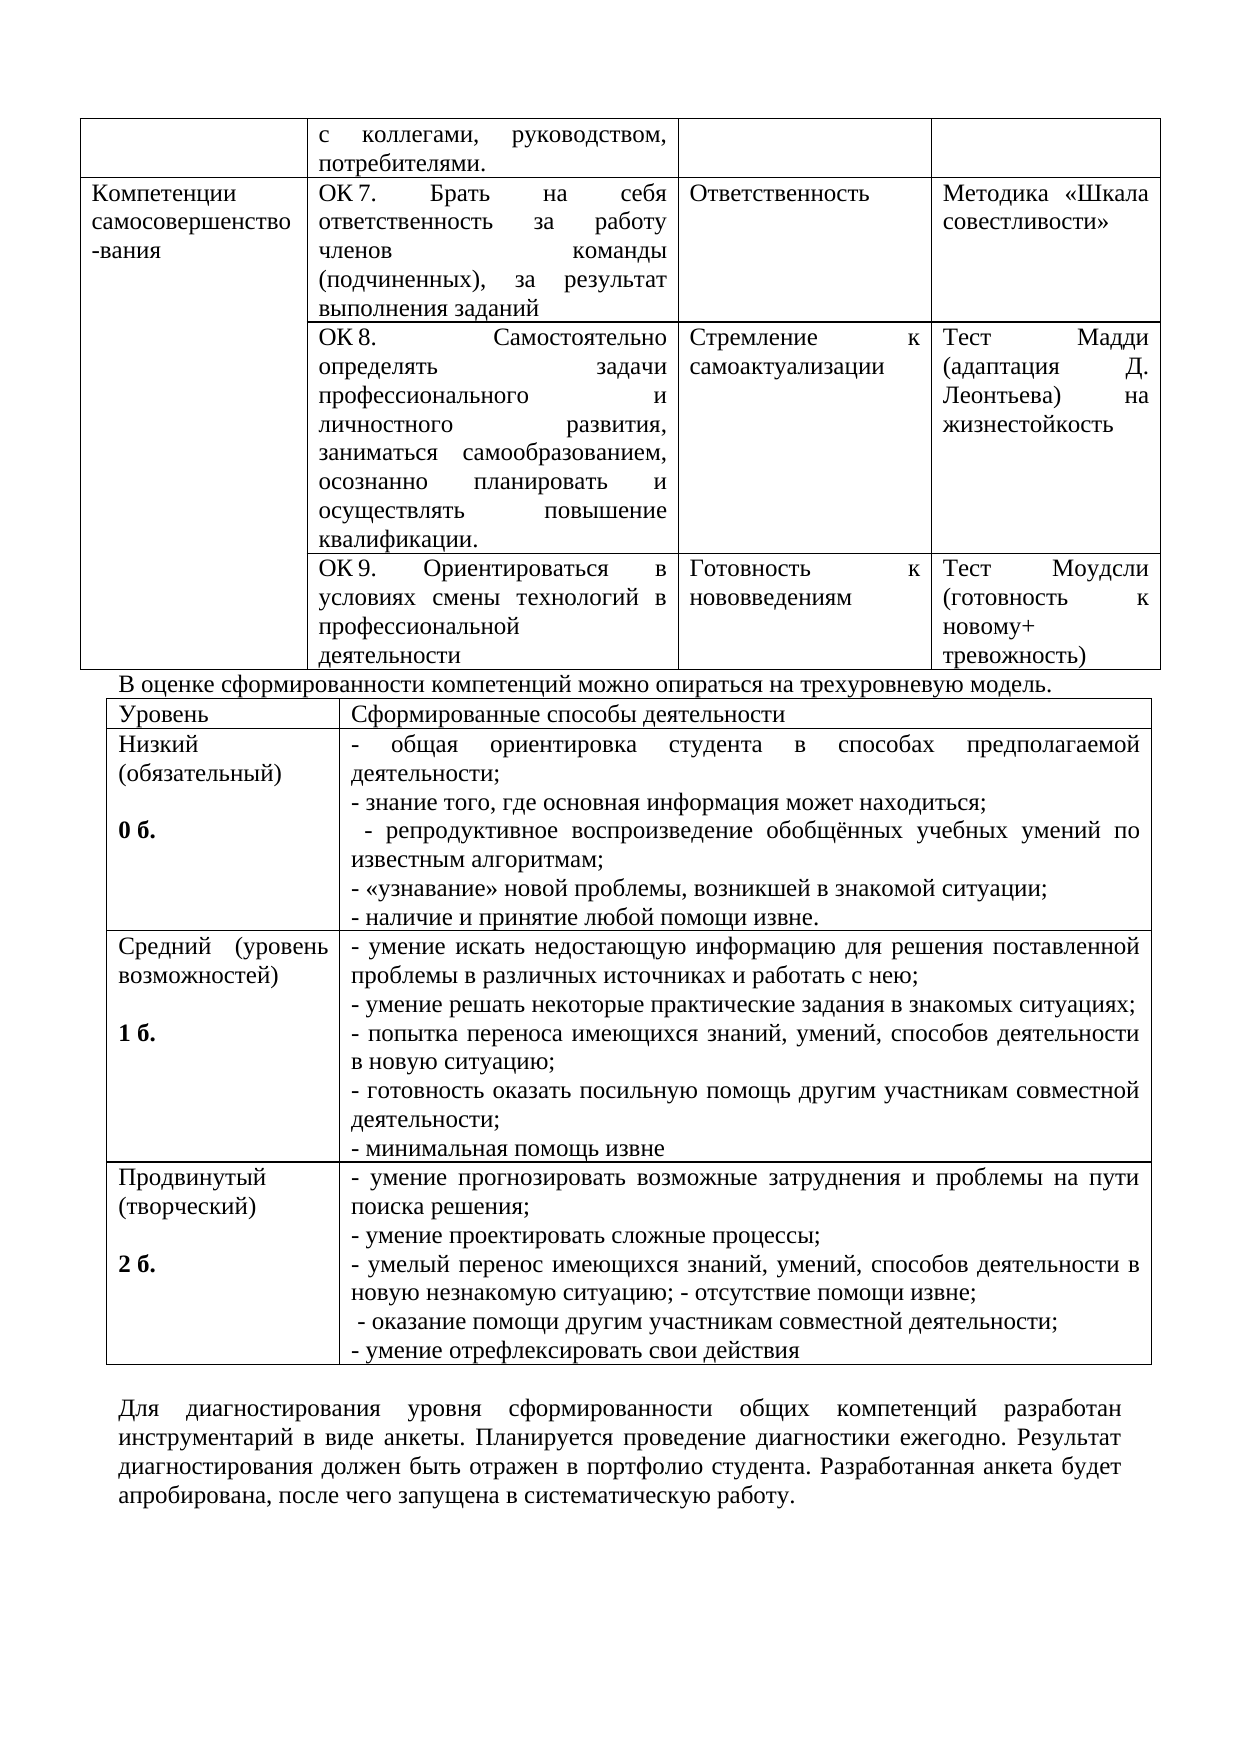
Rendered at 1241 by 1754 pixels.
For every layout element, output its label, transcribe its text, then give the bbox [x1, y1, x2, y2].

table_cell - умение искать недостающую информацию для решения поставленной проблемы в различных источниках и работать с нею; - умение решать некоторые практические задания в знакомых ситуациях; - попытка переноса имеющихся знаний, умений, способов деятельности в новую ситуацию; - готовность оказать посильную помощь другим участникам совместной деятельности; - минимальная помощь извне [340, 931, 1151, 1161]
table_cell Стремление к самоактуализации [679, 323, 931, 552]
text В оценке сформированности компетенций можно опираться на трехуровневую модель. [118, 670, 1122, 698]
table_cell - общая ориентировка студента в способах предполагаемой деятельности; - знание того, где основная информация может находиться; - репродуктивное воспроизведение обобщённых учебных умений по известным алгоритмам; - «узнавание» новой проблемы, возникшей в знакомой ситуации; - наличие и принятие любой помощи извне. [340, 729, 1151, 930]
table_cell - умение прогнозировать возможные затруднения и проблемы на пути поиска решения; - умение проектировать сложные процессы; - умелый перенос имеющихся знаний, умений, способов деятельности в новую незнакомую ситуацию; - отсутствие помощи извне; - оказание помощи другим участникам совместной деятельности; - умение отрефлексировать свои действия [340, 1163, 1151, 1364]
table_cell Низкий (обязательный) 0 б. [107, 729, 339, 930]
table_cell Тест Моудсли (готовность к новому+ тревожность) [932, 554, 1160, 668]
table_cell Продвинутый (творческий) 2 б. [107, 1163, 339, 1364]
table_cell ОК 8. Самостоятельно определять задачи профессионального и личностного развития, заниматься самообразованием, осознанно планировать и осуществлять повышение квалификации. [308, 323, 678, 552]
table_cell Тест Мадди (адаптация Д. Леонтьева) на жизнестойкость [932, 323, 1160, 552]
table_header Уровень [107, 699, 339, 728]
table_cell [308, 119, 678, 177]
table_cell Методика «Шкала совестливости» [932, 178, 1160, 321]
table_cell Компетенции самосовершенство-вания [81, 178, 307, 668]
table_cell Готовность к нововведениям [679, 554, 931, 668]
text Для диагностирования уровня сформированности общих компетенций разработан инструментарий в виде анкеты. Планируется проведение диагностики ежегодно. Результат диагностирования должен быть отражен в портфолио студента. Разработанная анкета будет апробирована, после чего запущена в систематическую работу. [118, 1393, 1122, 1508]
table_header Сформированные способы деятельности [340, 699, 1151, 728]
table_cell ОК 7. Брать на себя ответственность за работу членов команды (подчиненных), за результат выполнения заданий [308, 178, 678, 321]
table_cell Средний (уровень возможностей) 1 б. [107, 931, 339, 1161]
table_cell Ответственность [679, 178, 931, 321]
table_cell ОК 9. Ориентироваться в условиях смены технологий в профессиональной деятельности [308, 554, 678, 668]
